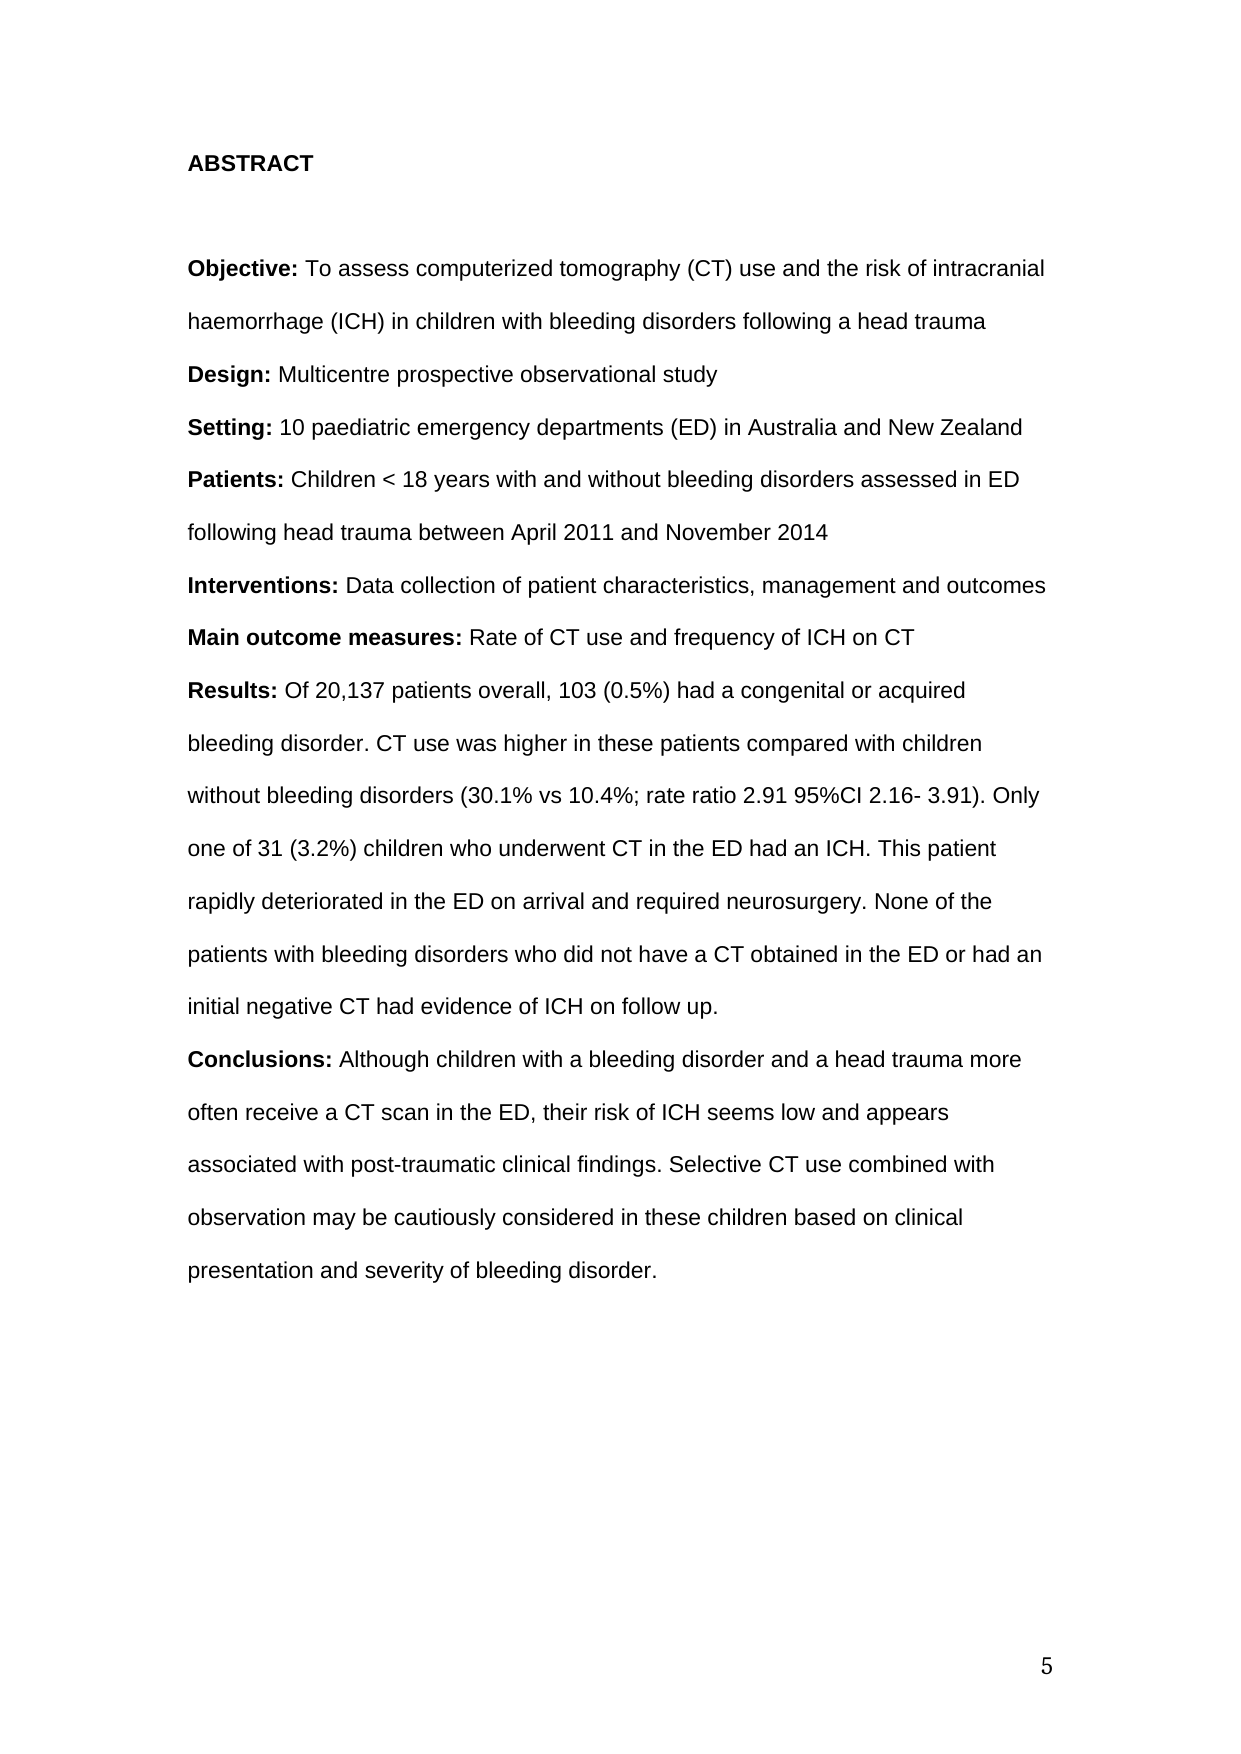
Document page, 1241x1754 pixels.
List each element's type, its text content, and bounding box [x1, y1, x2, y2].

text Results: Of 20,137 patients overall, 103 (0.5%) had a congenital or acquired bleeding disorder. CT use was higher in these patients compared with children without bleeding disorders (30.1% vs 10.4%; rate ratio 2.91 95%CI 2.16- 3.91). Only one of 31 (3.2%) children who underwent CT in the ED had an ICH. This patient rapidly deteriorated in the ED on arrival and required neurosurgery. None of the patients with bleeding disorders who did not have a CT obtained in the ED or had an initial negative CT had evidence of ICH on follow up. [187, 677, 1053, 1020]
text Conclusions: Although children with a bleeding disorder and a head trauma more often receive a CT scan in the ED, their risk of ICH seems low and appears associated with post-traumatic clinical findings. Selective CT use combined with observation may be cautiously considered in these children based on clinical presentation and severity of bleeding disorder. [187, 1046, 1053, 1283]
text Interventions: Data collection of patient characteristics, management and outcomes [187, 572, 1053, 598]
text Patients: Children < 18 years with and without bleeding disorders assessed in ED following head trauma between April 2011 and November 2014 [187, 466, 1053, 545]
text Main outcome measures: Rate of CT use and frequency of ICH on CT [187, 624, 1053, 651]
text Objective: To assess computerized tomography (CT) use and the risk of intracranial haemorrhage (ICH) in children with bleeding disorders following a head trauma [187, 255, 1053, 334]
text Design: Multicentre prospective observational study [187, 361, 1053, 387]
text Setting: 10 paediatric emergency departments (ED) in Australia and New Zealand [187, 413, 1053, 440]
text ABSTRACT [187, 150, 1053, 176]
